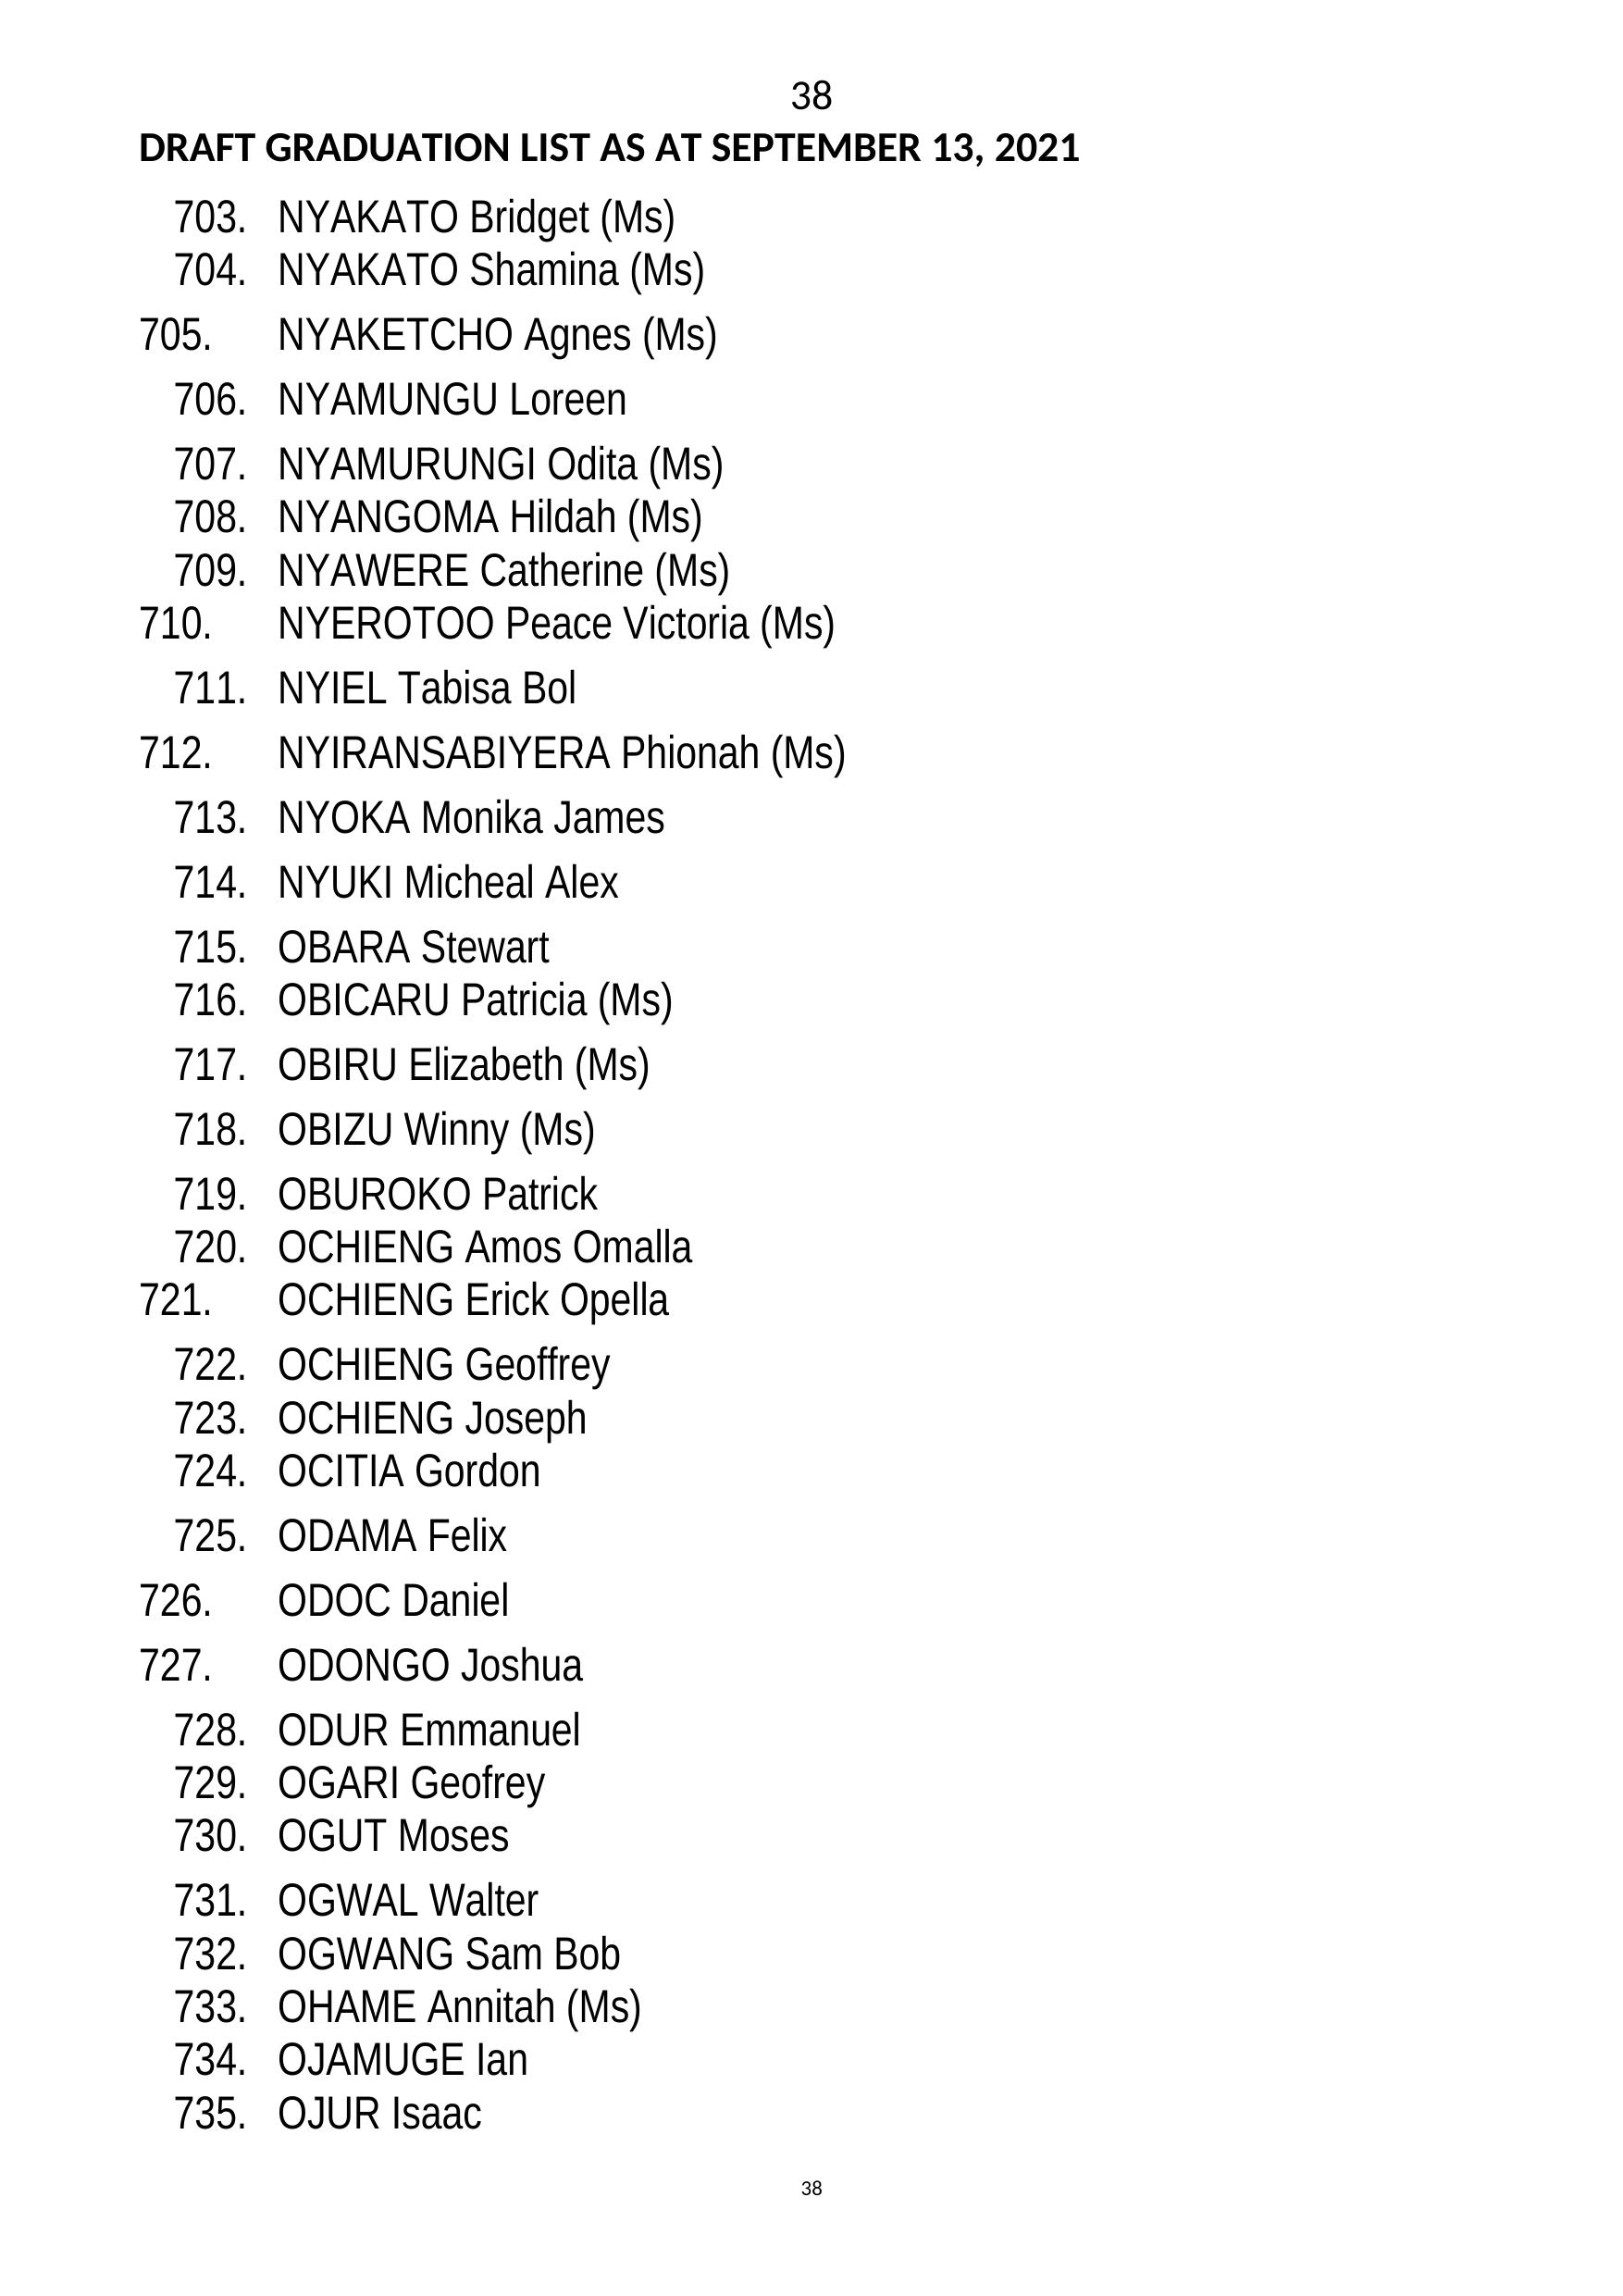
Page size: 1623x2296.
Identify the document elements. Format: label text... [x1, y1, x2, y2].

list OGARI Geofrey [173, 1756, 1484, 1808]
list OCITIA Gordon [173, 1444, 1484, 1496]
list ODAMA Felix [173, 1508, 1484, 1561]
list NYAMURUNGI Odita (Ms) [173, 436, 1484, 490]
list ODUR Emmanuel [173, 1702, 1484, 1756]
list NYAKETCHO Agnes (Ms) [139, 307, 1484, 360]
list OBIZU Winny (Ms) [173, 1101, 1484, 1155]
list OGWANG Sam Bob [173, 1926, 1484, 1980]
list OCHIENG Geoffrey [173, 1337, 1484, 1390]
list NYIRANSABIYERA Phionah (Ms) [139, 725, 1484, 778]
list OCHIENG Joseph [173, 1390, 1484, 1444]
list NYUKI Micheal Alex [173, 854, 1484, 908]
list OGWAL Walter [173, 1873, 1484, 1926]
list OCHIENG Amos Omalla [173, 1220, 1484, 1272]
list OBARA Stewart [173, 919, 1484, 973]
list NYAWERE Catherine (Ms) [173, 542, 1484, 596]
list NYOKA Monika James [173, 789, 1484, 843]
list OBIRU Elizabeth (Ms) [173, 1036, 1484, 1090]
list OJAMUGE Ian [173, 2032, 1484, 2085]
list NYAMUNGU Loreen [173, 372, 1484, 425]
list NYAKATO Shamina (Ms) [173, 242, 1484, 295]
list OCHIENG Erick Opella [139, 1272, 1484, 1325]
list OGUT Moses [173, 1808, 1484, 1861]
list OHAME Annitah (Ms) [173, 1980, 1484, 2032]
list ODONGO Joshua [139, 1637, 1484, 1691]
list NYAKATO Bridget (Ms) [173, 189, 1484, 242]
list NYIEL Tabisa Bol [173, 660, 1484, 714]
list OJUR Isaac [173, 2085, 1484, 2139]
list NYANGOMA Hildah (Ms) [173, 490, 1484, 542]
list OBICARU Patricia (Ms) [173, 973, 1484, 1025]
list NYEROTOO Peace Victoria (Ms) [139, 596, 1484, 649]
list ODOC Daniel [139, 1572, 1484, 1626]
list OBUROKO Patrick [173, 1166, 1484, 1220]
